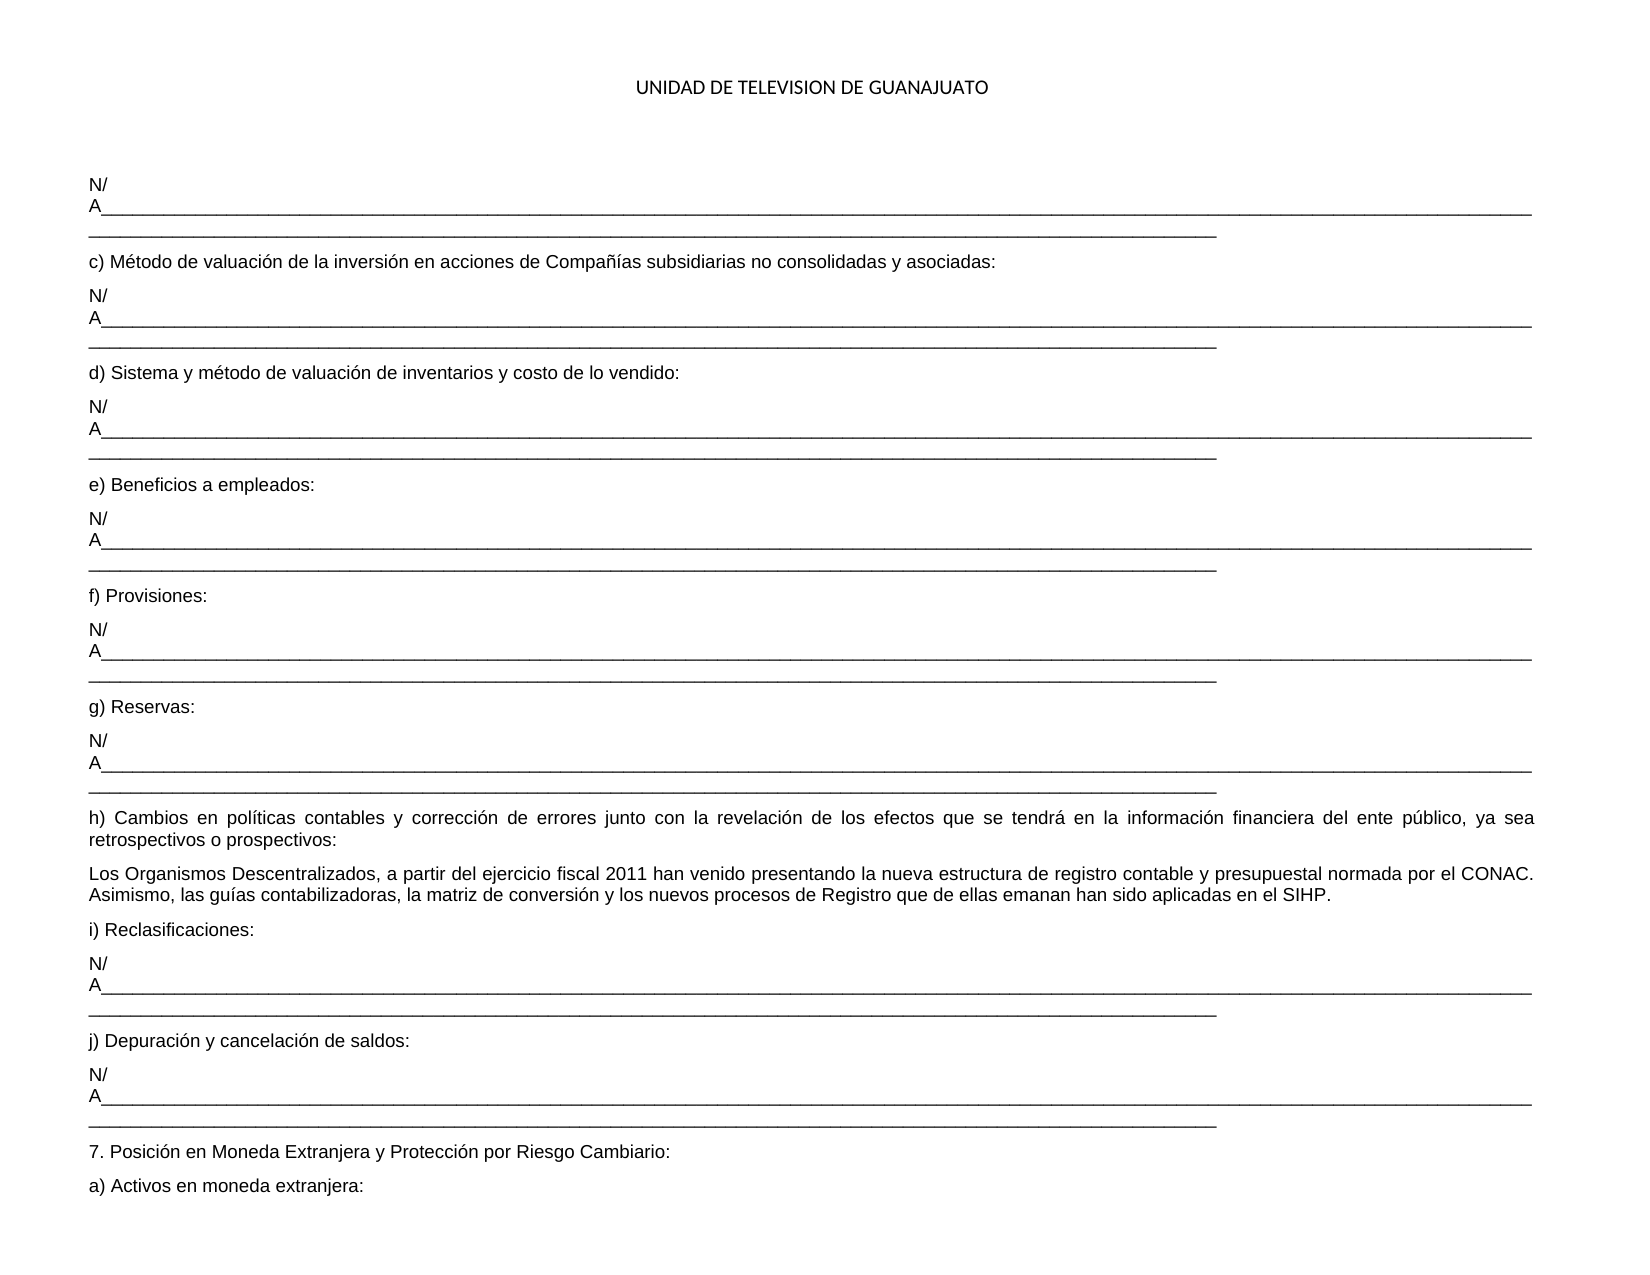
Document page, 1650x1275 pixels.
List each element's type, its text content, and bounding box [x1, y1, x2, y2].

text Los Organismos Descentralizados, a partir del ejercicio fiscal 2011 han venido presentando la nueva estructura de registro contable y presupuestal normada por el CONAC. Asimismo, las guías contabilizadoras, la matriz de conversión y los nuevos procesos de Registro que de ellas emanan han sido aplicadas en el SIHP. [89, 863, 1536, 906]
text a) Activos en moneda extranjera: [89, 1175, 1536, 1196]
text 7. Posición en Moneda Extranjera y Protección por Riesgo Cambiario: [89, 1141, 1536, 1162]
text i) Reclasificaciones: [89, 918, 1536, 940]
text d) Sistema y método de valuación de inventarios y costo de lo vendido: [89, 362, 1536, 384]
text h) Cambios en políticas contables y corrección de errores junto con la revelación de los efectos que se tendrá en la información financiera del ente público, ya sea retrospectivos o prospectivos: [89, 807, 1536, 850]
text j) Depuración y cancelación de saldos: [89, 1029, 1536, 1051]
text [89, 174, 1536, 238]
text f) Provisiones: [89, 584, 1536, 606]
text g) Reservas: [89, 696, 1536, 717]
text e) Beneficios a empleados: [89, 473, 1536, 495]
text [89, 1064, 1536, 1128]
text c) Método de valuación de la inversión en acciones de Compañías subsidiarias no consolidadas y asociadas: [89, 251, 1536, 272]
